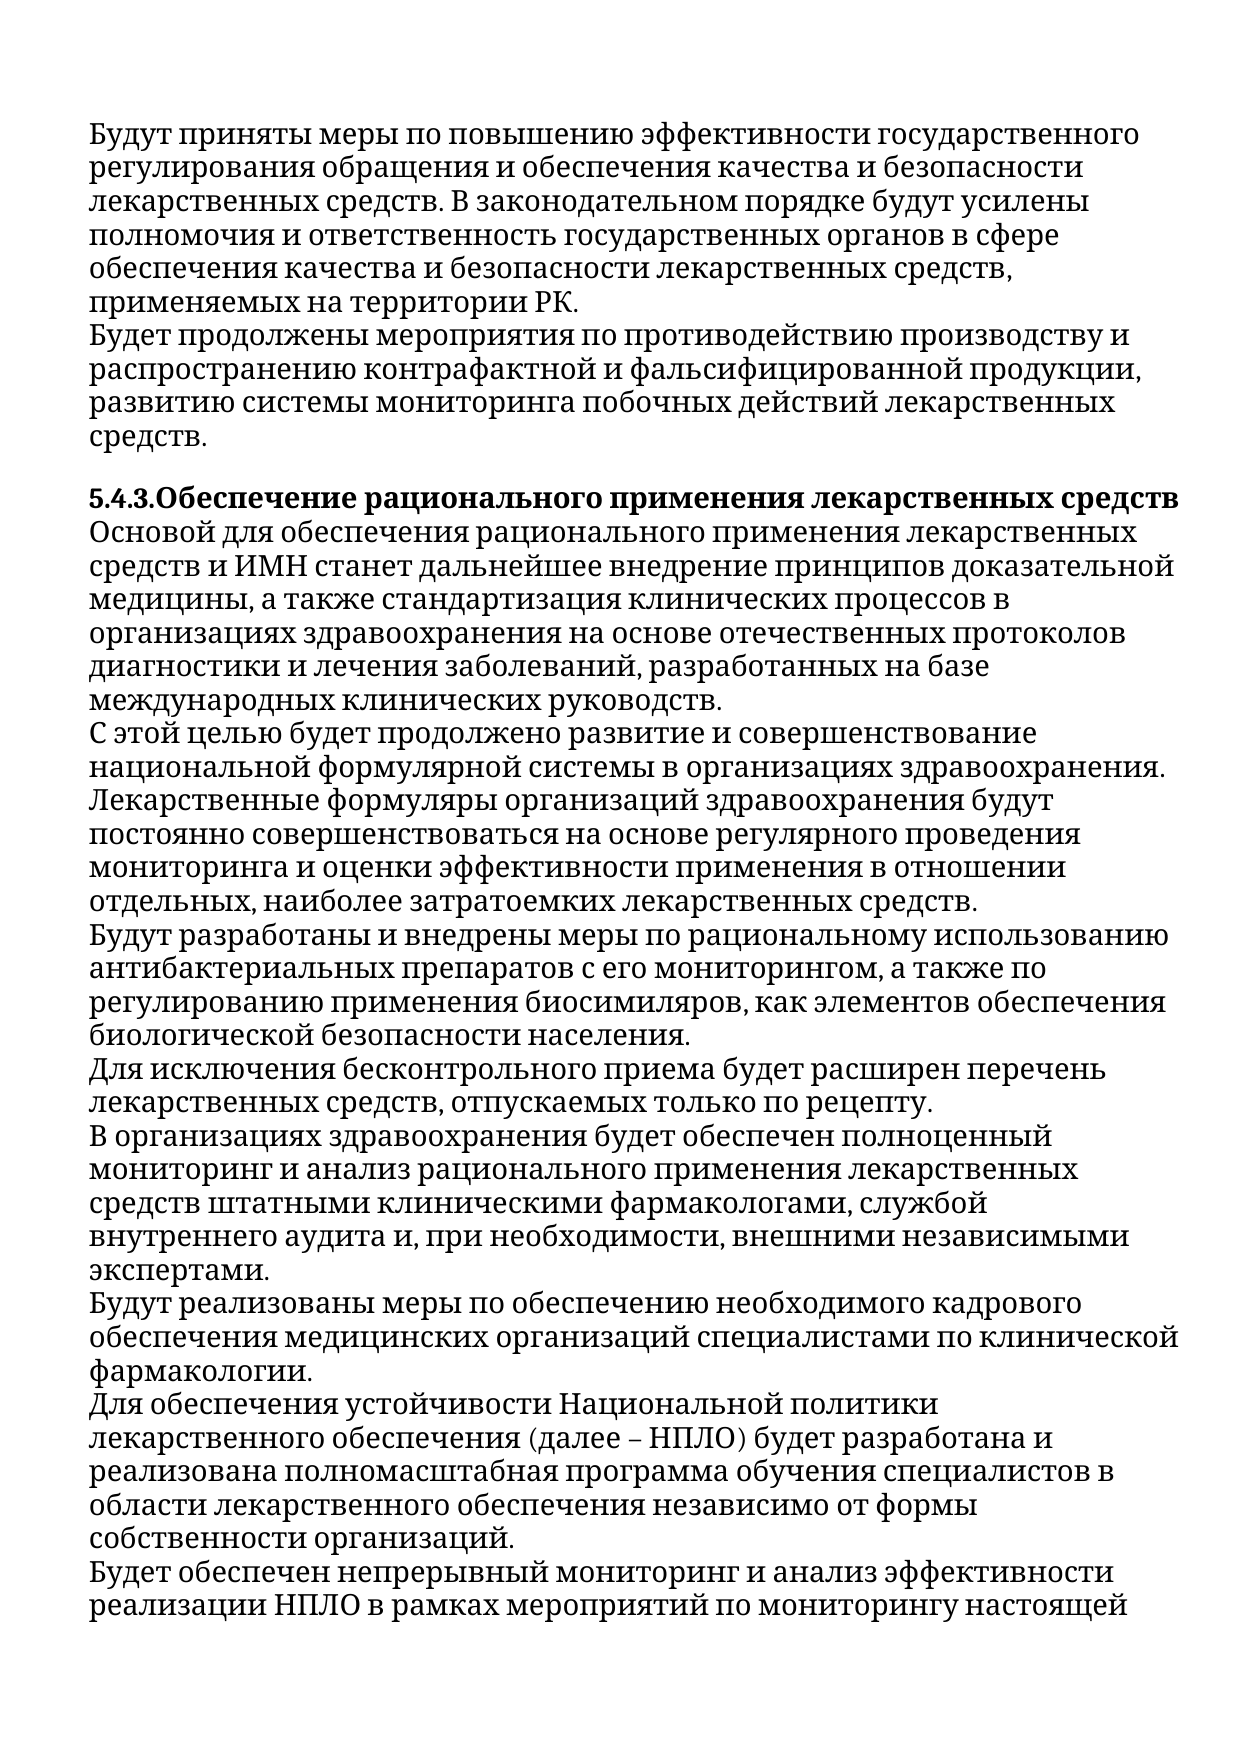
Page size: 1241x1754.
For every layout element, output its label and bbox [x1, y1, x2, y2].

text [89, 483, 1181, 1623]
text [89, 118, 1181, 453]
